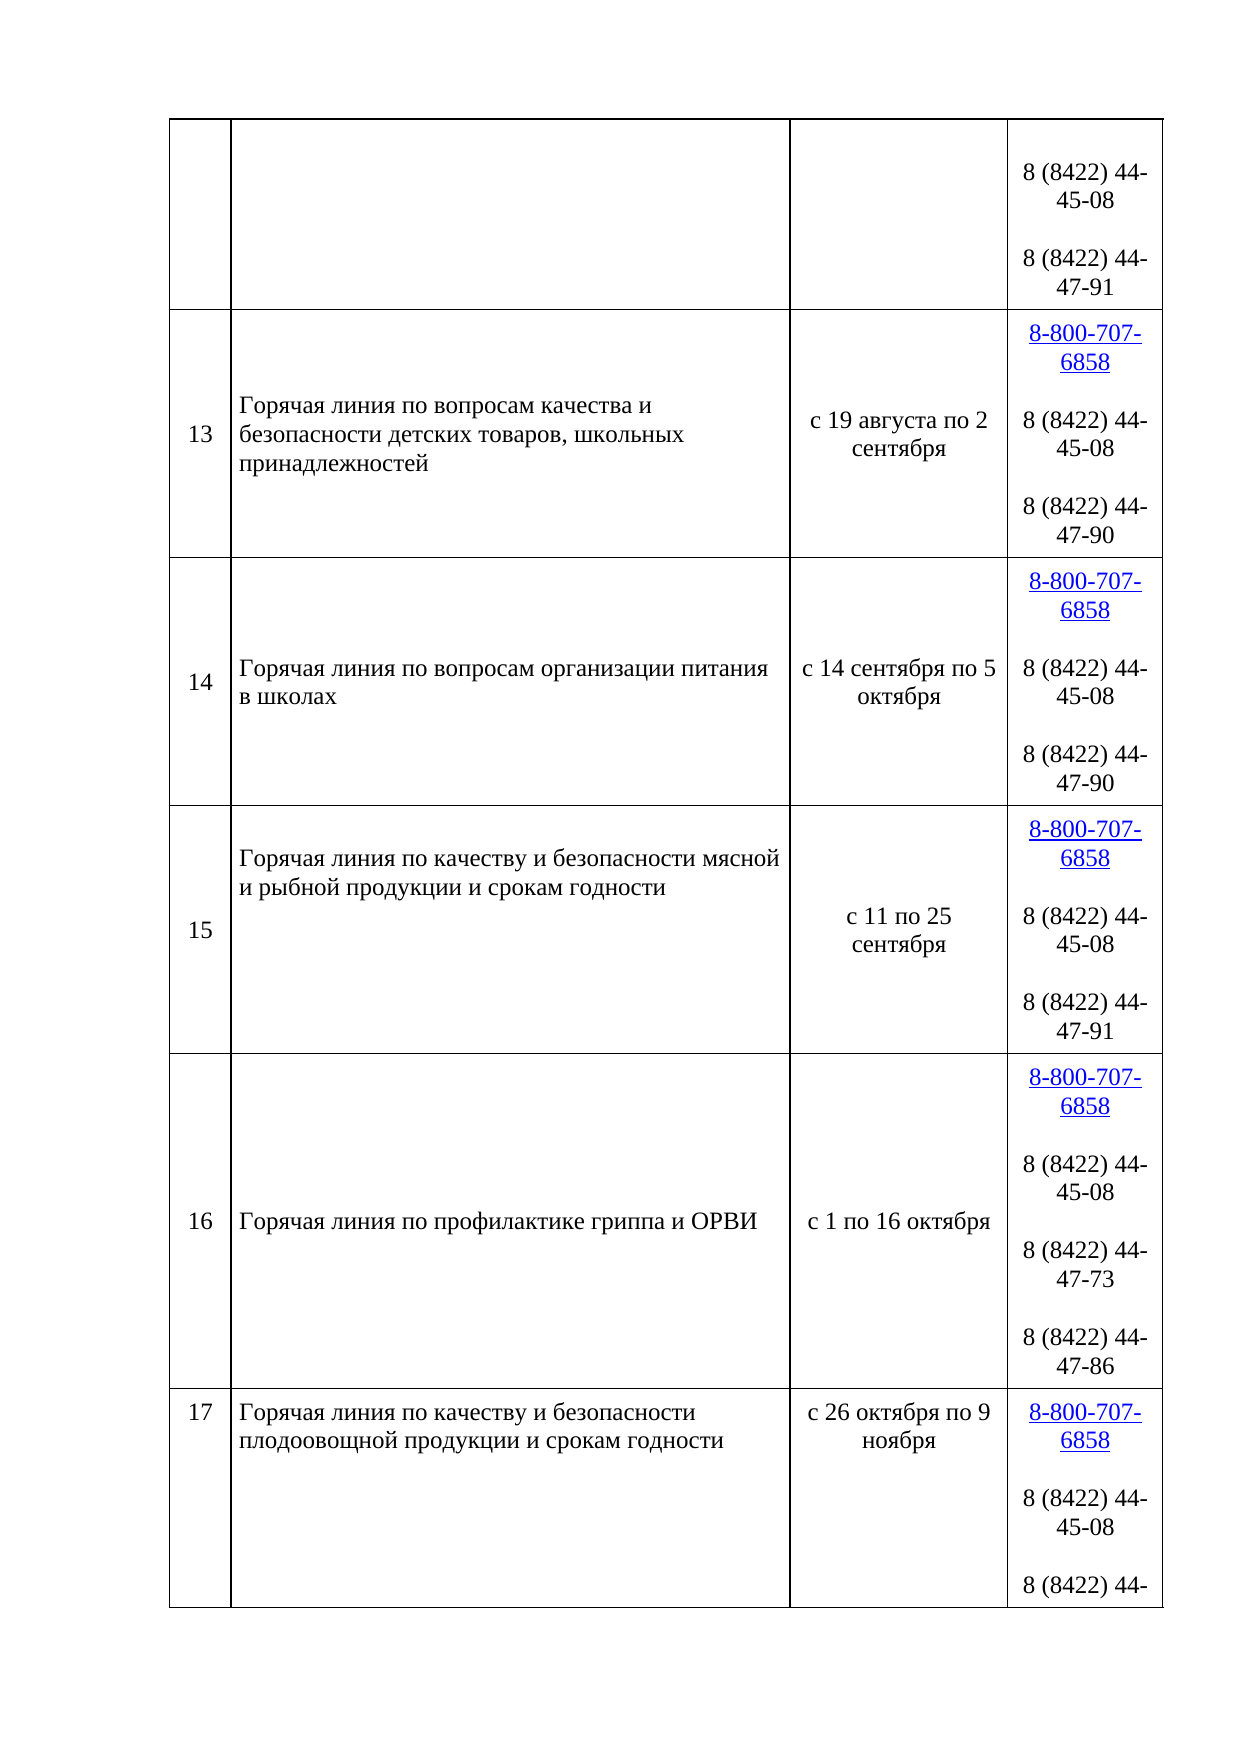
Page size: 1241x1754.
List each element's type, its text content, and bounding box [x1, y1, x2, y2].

table_cell 8-800-707-6858 8 (8422) 44-45-08 8 (8422) 44-47-73 8 (8422) 44-47-86 [1008, 1054, 1162, 1387]
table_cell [232, 120, 789, 309]
table_cell с 11 по 25 сентября [791, 806, 1007, 1053]
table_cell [791, 120, 1007, 309]
table_cell 12 [170, 120, 230, 309]
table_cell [232, 1389, 789, 1607]
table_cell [791, 1389, 1007, 1607]
table_cell 17 [170, 1389, 230, 1607]
table_cell Горячая линия по вопросам качества и безопасности детских товаров, школьных принадлежностей [232, 310, 789, 557]
table_cell 15 [170, 806, 230, 1053]
table_cell Горячая линия по качеству и безопасности мясной и рыбной продукции и срокам годности [232, 806, 789, 1053]
table_cell 14 [170, 558, 230, 805]
table_cell Горячая линия по профилактике гриппа и ОРВИ [232, 1054, 789, 1387]
table_cell Горячая линия по вопросам организации питания в школах [232, 558, 789, 805]
table_cell 8-800-707-6858 8 (8422) 44-45-08 8 (8422) 44-47-91 [1008, 806, 1162, 1053]
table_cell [1008, 1389, 1162, 1607]
table_cell с 14 сентября по 5 октября [791, 558, 1007, 805]
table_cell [1008, 120, 1162, 309]
table_cell 8-800-707-6858 8 (8422) 44-45-08 8 (8422) 44-47-90 [1008, 558, 1162, 805]
table_cell с 19 августа по 2 сентября [791, 310, 1007, 557]
table_cell 13 [170, 310, 230, 557]
table_cell 16 [170, 1054, 230, 1387]
table_cell 8-800-707-6858 8 (8422) 44-45-08 8 (8422) 44-47-90 [1008, 310, 1162, 557]
table_cell с 1 по 16 октября [791, 1054, 1007, 1387]
